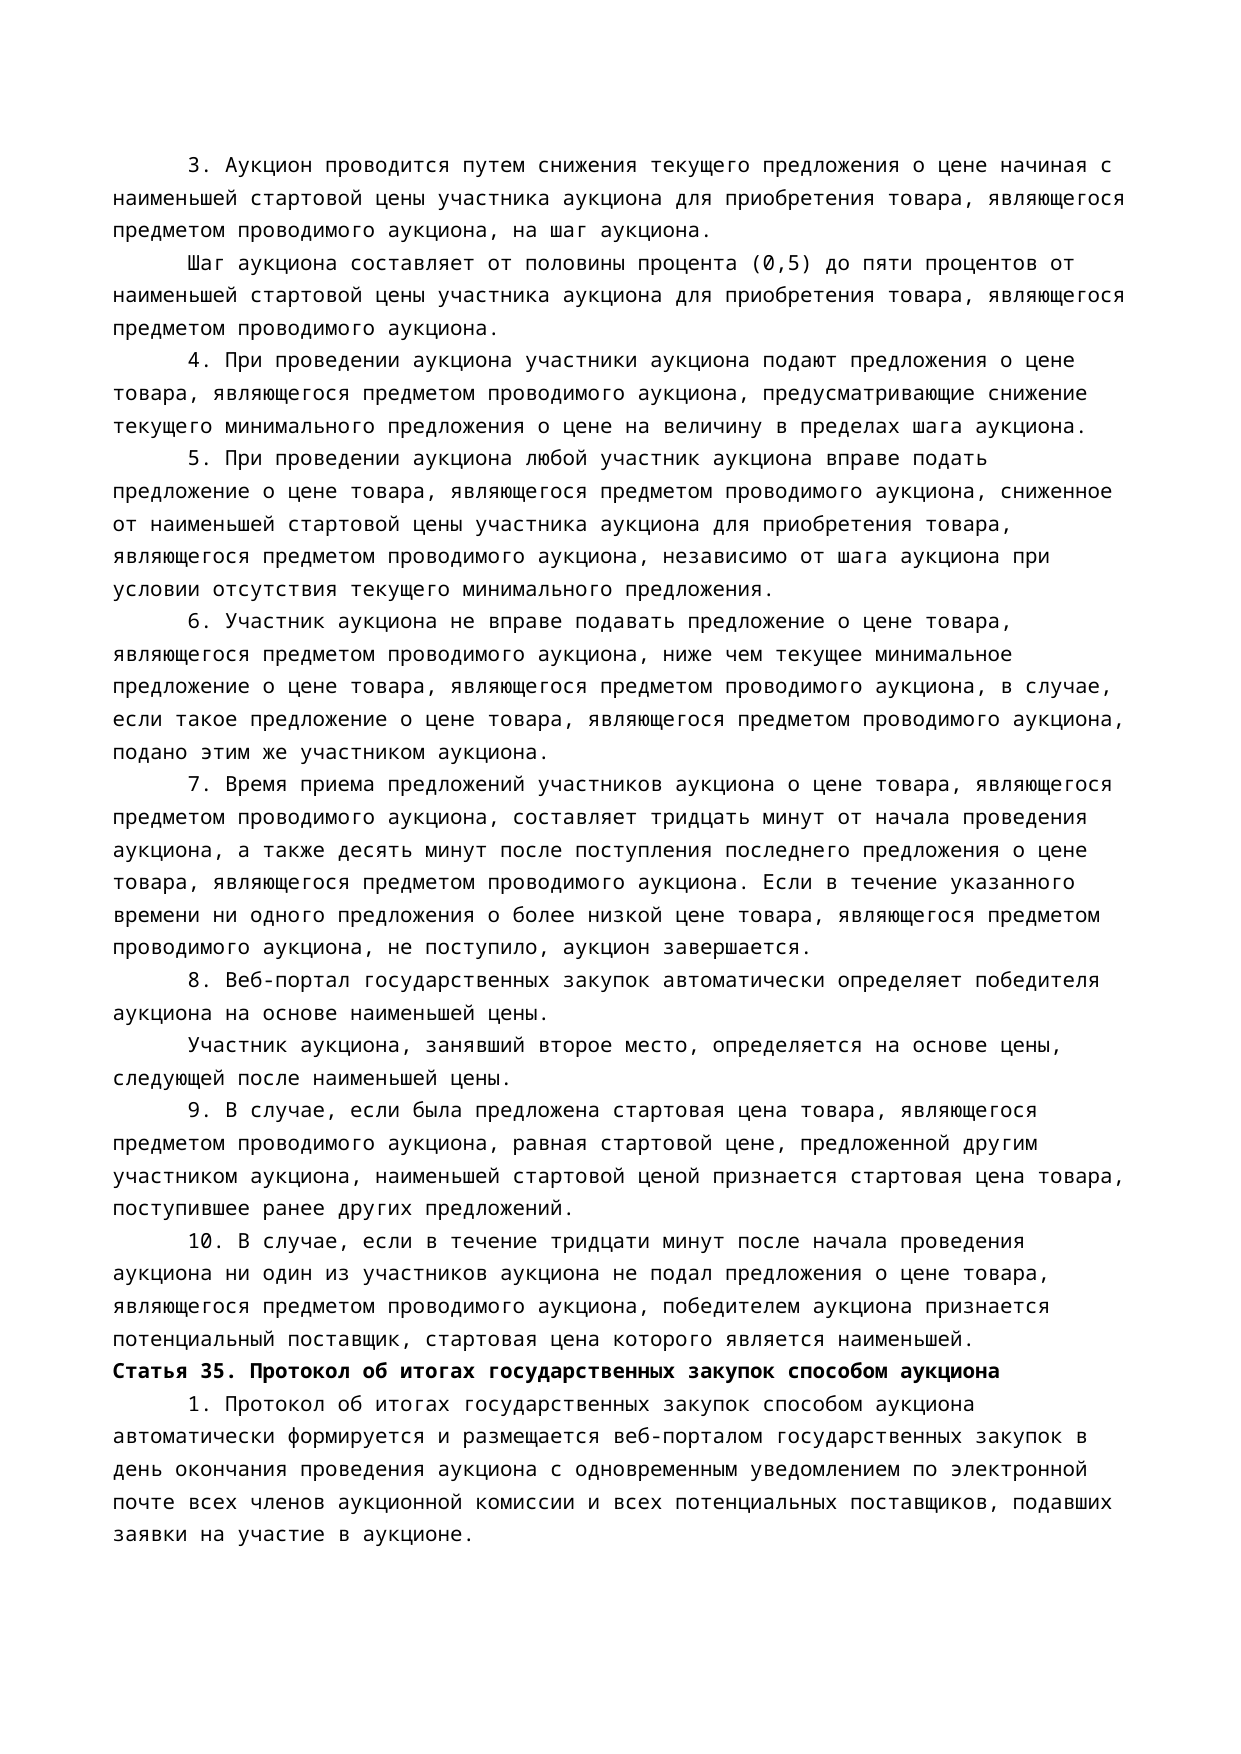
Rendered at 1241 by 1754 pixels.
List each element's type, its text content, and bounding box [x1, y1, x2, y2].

text 7. Время приема предложений участников аукциона о цене товара, являющегося предметом проводимого аукциона, составляет тридцать минут от начала проведения аукциона, а также десять минут после поступления последнего предложения о цене товара, являющегося предметом проводимого аукциона. Если в течение указанного времени ни одного предложения о более низкой цене товара, являющегося предметом проводимого аукциона, не поступило, аукцион завершается. [112, 769, 1128, 961]
text 6. Участник аукциона не вправе подавать предложение о цене товара, являющегося предметом проводимого аукциона, ниже чем текущее минимальное предложение о цене товара, являющегося предметом проводимого аукциона, в случае, если такое предложение о цене товара, являющегося предметом проводимого аукциона, подано этим же участником аукциона. [112, 606, 1128, 765]
text 8. Веб-портал государственных закупок автоматически определяет победителя аукциона на основе наименьшей цены. [112, 965, 1128, 1026]
text Участник аукциона, занявший второе место, определяется на основе цены, следующей после наименьшей цены. [112, 1030, 1128, 1091]
text 9. В случае, если была предложена стартовая цена товара, являющегося предметом проводимого аукциона, равная стартовой цене, предложенной другим участником аукциона, наименьшей стартовой ценой признается стартовая цена товара, поступившее ранее других предложений. [112, 1096, 1128, 1222]
text 1. Протокол об итогах государственных закупок способом аукциона автоматически формируется и размещается веб-порталом государственных закупок в день окончания проведения аукциона с одновременным уведомлением по электронной почте всех членов аукционной комиссии и всех потенциальных поставщиков, подавших заявки на участие в аукционе. [112, 1389, 1128, 1548]
text Шаг аукциона составляет от половины процента (0,5) до пяти процентов от наименьшей стартовой цены участника аукциона для приобретения товара, являющегося предметом проводимого аукциона. [112, 248, 1128, 341]
text 4. При проведении аукциона участники аукциона подают предложения о цене товара, являющегося предметом проводимого аукциона, предусматривающие снижение текущего минимального предложения о цене на величину в пределах шага аукциона. [112, 346, 1128, 439]
text 5. При проведении аукциона любой участник аукциона вправе подать предложение о цене товара, являющегося предметом проводимого аукциона, сниженное от наименьшей стартовой цены участника аукциона для приобретения товара, являющегося предметом проводимого аукциона, независимо от шага аукциона при условии отсутствия текущего минимального предложения. [112, 443, 1128, 602]
text 3. Аукцион проводится путем снижения текущего предложения о цене начиная с наименьшей стартовой цены участника аукциона для приобретения товара, являющегося предметом проводимого аукциона, на шаг аукциона. [112, 150, 1128, 244]
text 10. В случае, если в течение тридцати минут после начала проведения аукциона ни один из участников аукциона не подал предложения о цене товара, являющегося предметом проводимого аукциона, победителем аукциона признается потенциальный поставщик, стартовая цена которого является наименьшей. [112, 1226, 1128, 1352]
text Статья 35. Протокол об итогах государственных закупок способом аукциона [112, 1356, 1128, 1385]
